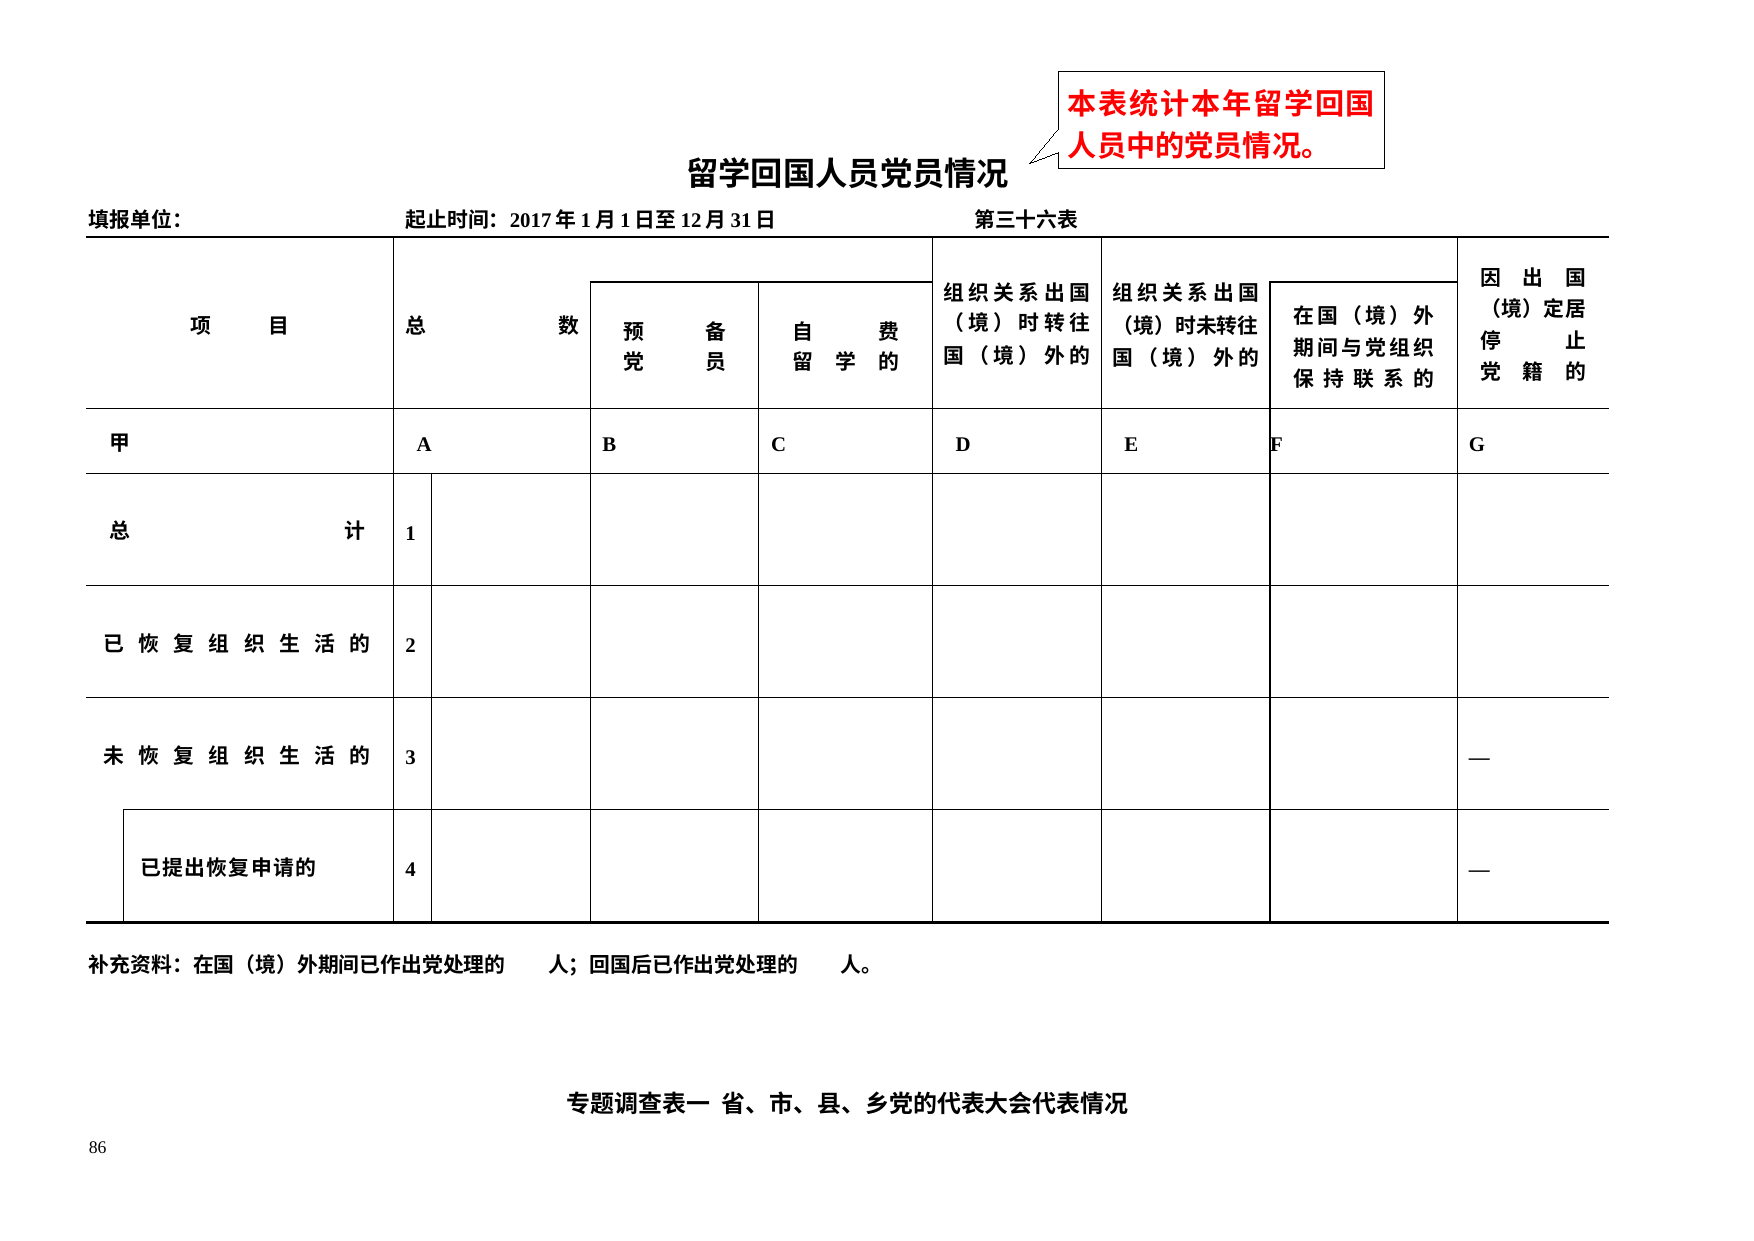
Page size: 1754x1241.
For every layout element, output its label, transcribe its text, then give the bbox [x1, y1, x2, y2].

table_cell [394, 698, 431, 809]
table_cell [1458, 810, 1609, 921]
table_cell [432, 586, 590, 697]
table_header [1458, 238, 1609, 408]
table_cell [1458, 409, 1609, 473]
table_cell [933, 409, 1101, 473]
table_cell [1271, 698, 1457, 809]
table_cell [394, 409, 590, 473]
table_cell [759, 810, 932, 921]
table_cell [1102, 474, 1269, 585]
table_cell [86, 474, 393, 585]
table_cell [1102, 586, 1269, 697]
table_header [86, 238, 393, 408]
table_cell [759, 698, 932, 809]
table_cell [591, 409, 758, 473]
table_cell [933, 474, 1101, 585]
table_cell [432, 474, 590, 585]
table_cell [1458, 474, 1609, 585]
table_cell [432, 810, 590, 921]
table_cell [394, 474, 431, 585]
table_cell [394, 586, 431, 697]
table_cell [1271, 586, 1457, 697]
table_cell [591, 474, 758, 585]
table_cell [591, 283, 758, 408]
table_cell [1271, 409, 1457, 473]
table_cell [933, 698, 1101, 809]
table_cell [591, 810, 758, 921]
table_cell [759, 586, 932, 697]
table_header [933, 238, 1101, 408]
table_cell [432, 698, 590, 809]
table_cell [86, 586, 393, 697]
text 专题调查表一 省、市、县、乡党的代表大会代表情况 [89, 1079, 1606, 1120]
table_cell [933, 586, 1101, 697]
text 留学回国人员党员情况 [89, 148, 1606, 194]
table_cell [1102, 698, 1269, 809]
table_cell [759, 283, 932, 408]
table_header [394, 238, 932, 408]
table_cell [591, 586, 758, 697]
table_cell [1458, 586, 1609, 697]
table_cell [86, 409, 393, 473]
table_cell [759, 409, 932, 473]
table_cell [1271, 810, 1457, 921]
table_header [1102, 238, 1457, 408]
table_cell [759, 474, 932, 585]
text 补充资料：在国（境）外期间已作出党处理的 人；回国后已作出党处理的 人。 [89, 948, 1606, 979]
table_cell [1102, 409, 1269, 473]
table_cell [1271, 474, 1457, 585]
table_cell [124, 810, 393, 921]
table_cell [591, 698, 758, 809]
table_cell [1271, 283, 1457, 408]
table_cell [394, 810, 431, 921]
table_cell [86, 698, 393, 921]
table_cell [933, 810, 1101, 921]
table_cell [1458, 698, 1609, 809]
text 填报单位： 起止时间：2017年1月1日至12月31日 第三十六表 [89, 194, 1606, 236]
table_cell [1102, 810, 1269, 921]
